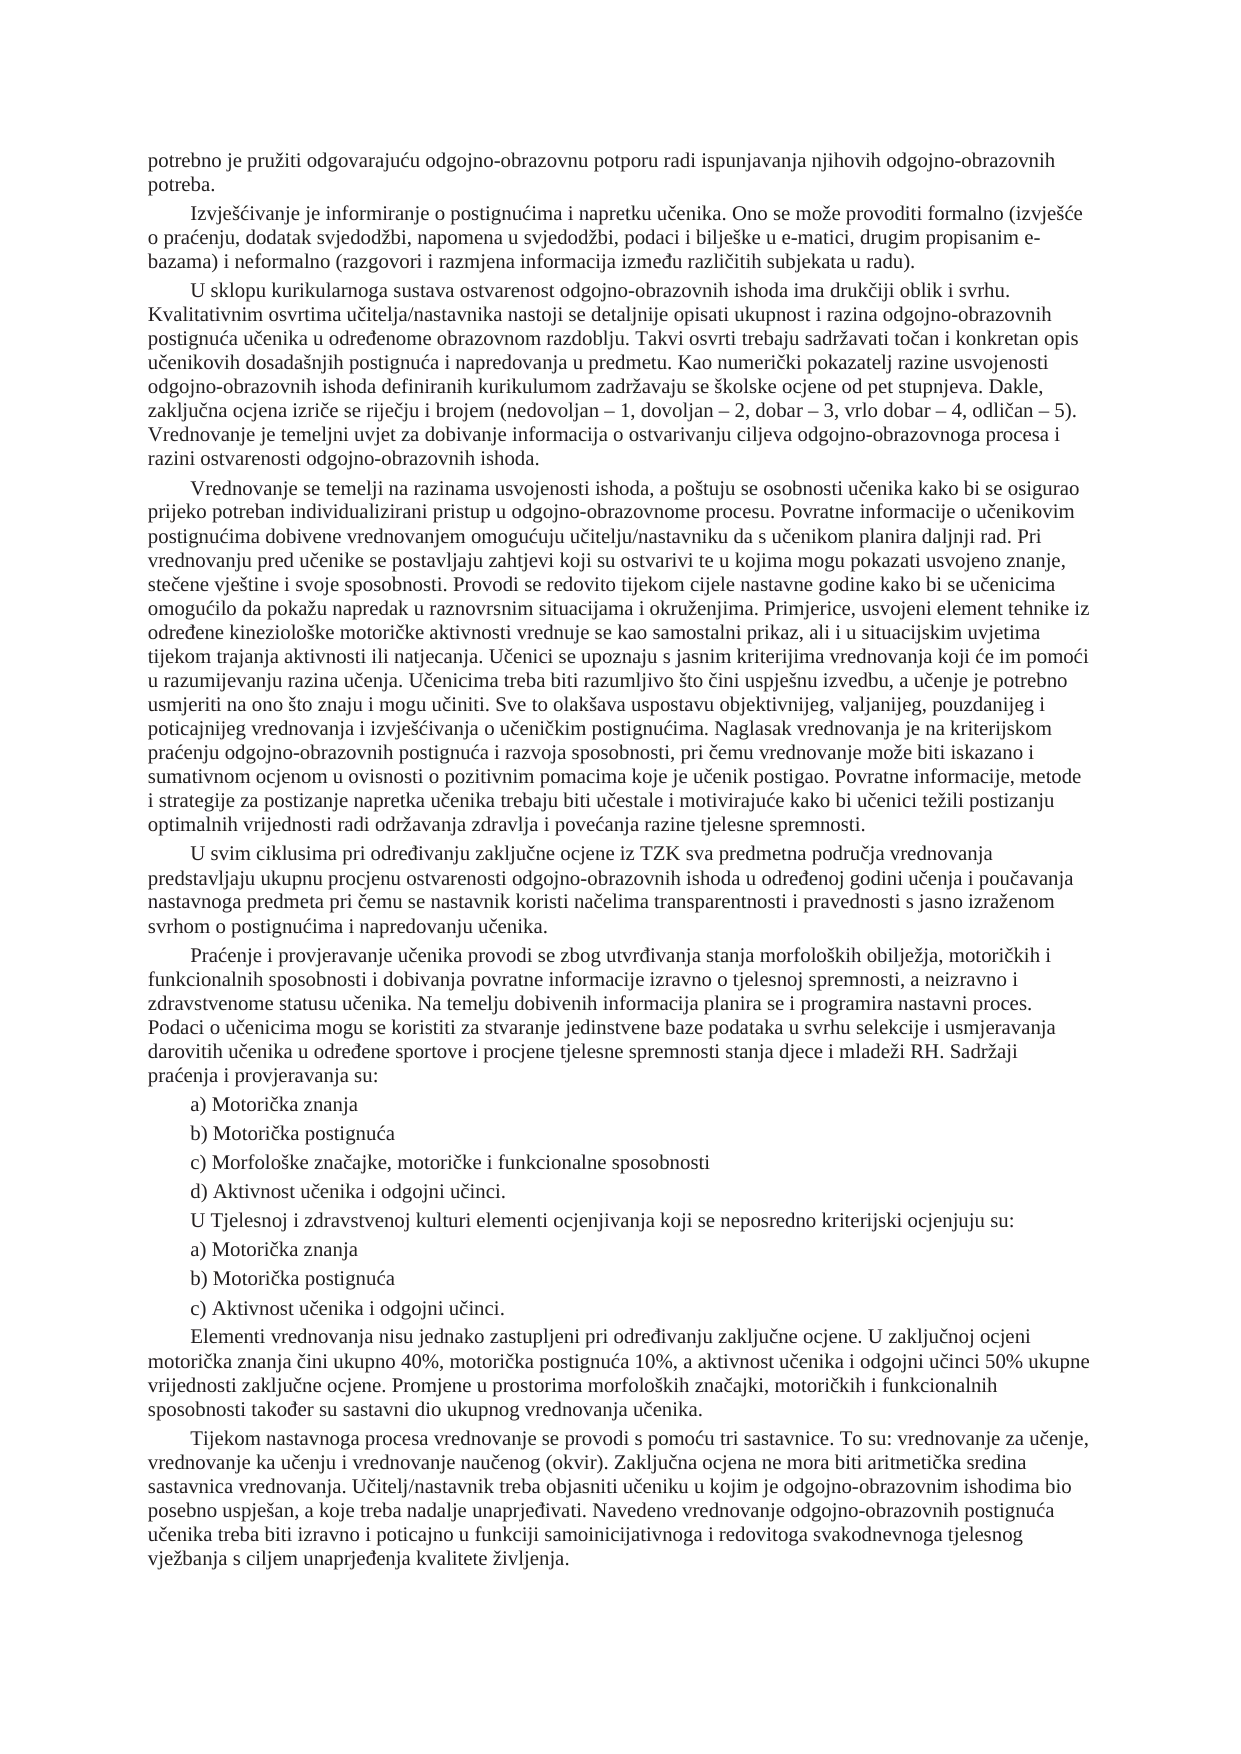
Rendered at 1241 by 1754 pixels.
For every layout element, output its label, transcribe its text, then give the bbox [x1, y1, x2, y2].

text Elementi vrednovanja nisu jednako zastupljeni pri određivanju zaključne ocjene. U zaključnoj ocjeni motorička znanja čini ukupno 40%, motorička postignuća 10%, a aktivnost učenika i odgojni učinci 50% ukupne vrijednosti zaključne ocjene. Promjene u prostorima morfoloških značajki, motoričkih i funkcionalnih sposobnosti također su sastavni dio ukupnog vrednovanja učenika. [148, 1324, 1093, 1421]
text Vrednovanje se temelji na razinama usvojenosti ishoda, a poštuju se osobnosti učenika kako bi se osigurao prijeko potreban individualizirani pristup u odgojno-obrazovnome procesu. Povratne informacije o učenikovim postignućima dobivene vrednovanjem omogućuju učitelju/nastavniku da s učenikom planira daljnji rad. Pri vrednovanju pred učenike se postavljaju zahtjevi koji su ostvarivi te u kojima mogu pokazati usvojeno znanje, stečene vještine i svoje sposobnosti. Provodi se redovito tijekom cijele nastavne godine kako bi se učenicima omogućilo da pokažu napredak u raznovrsnim situacijama i okruženjima. Primjerice, usvojeni element tehnike iz određene kineziološke motoričke aktivnosti vrednuje se kao samostalni prikaz, ali i u situacijskim uvjetima tijekom trajanja aktivnosti ili natjecanja. Učenici se upoznaju s jasnim kriterijima vrednovanja koji će im pomoći u razumijevanju razina učenja. Učenicima treba biti razumljivo što čini uspješnu izvedbu, a učenje je potrebno usmjeriti na ono što znaju i mogu učiniti. Sve to olakšava uspostavu objektivnijeg, valjanijeg, pouzdanijeg i poticajnijeg vrednovanja i izvješćivanja o učeničkim postignućima. Naglasak vrednovanja je na kriterijskom praćenju odgojno-obrazovnih postignuća i razvoja sposobnosti, pri čemu vrednovanje može biti iskazano i sumativnom ocjenom u ovisnosti o pozitivnim pomacima koje je učenik postigao. Povratne informacije, metode i strategije za postizanje napretka učenika trebaju biti učestale i motivirajuće kako bi učenici težili postizanju optimalnih vrijednosti radi održavanja zdravlja i povećanja razine tjelesne spremnosti. [148, 475, 1093, 836]
text a) Motorička znanja [148, 1237, 1093, 1261]
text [148, 148, 1093, 196]
text a) Motorička znanja [148, 1092, 1093, 1116]
text b) Motorička postignuća [148, 1266, 1093, 1290]
text U Tjelesnoj i zdravstvenoj kulturi elementi ocjenjivanja koji se neposredno kriterijski ocjenjuju su: [148, 1208, 1093, 1232]
text Izvješćivanje je informiranje o postignućima i napretku učenika. Ono se može provoditi formalno (izvješće o praćenju, dodatak svjedodžbi, napomena u svjedodžbi, podaci i bilješke u e-matici, drugim propisanim e-bazama) i neformalno (razgovori i razmjena informacija između različitih subjekata u radu). [148, 201, 1093, 273]
text Praćenje i provjeravanje učenika provodi se zbog utvrđivanja stanja morfoloških obilježja, motoričkih i funkcionalnih sposobnosti i dobivanja povratne informacije izravno o tjelesnoj spremnosti, a neizravno i zdravstvenome statusu učenika. Na temelju dobivenih informacija planira se i programira nastavni proces. Podaci o učenicima mogu se koristiti za stvaranje jedinstvene baze podataka u svrhu selekcije i usmjeravanja darovitih učenika u određene sportove i procjene tjelesne spremnosti stanja djece i mladeži RH. Sadržaji praćenja i provjeravanja su: [148, 943, 1093, 1087]
text d) Aktivnost učenika i odgojni učinci. [148, 1179, 1093, 1203]
text Tijekom nastavnoga procesa vrednovanje se provodi s pomoću tri sastavnice. To su: vrednovanje za učenje, vrednovanje ka učenju i vrednovanje naučenog (okvir). Zaključna ocjena ne mora biti aritmetička sredina sastavnica vrednovanja. Učitelj/nastavnik treba objasniti učeniku u kojim je odgojno-obrazovnim ishodima bio posebno uspješan, a koje treba nadalje unaprjeđivati. Navedeno vrednovanje odgojno-obrazovnih postignuća učenika treba biti izravno i poticajno u funkciji samoinicijativnoga i redovitoga svakodnevnoga tjelesnog vježbanja s ciljem unaprjeđenja kvalitete življenja. [148, 1426, 1093, 1570]
text c) Aktivnost učenika i odgojni učinci. [148, 1295, 1093, 1319]
text U svim ciklusima pri određivanju zaključne ocjene iz TZK sva predmetna područja vrednovanja predstavljaju ukupnu procjenu ostvarenosti odgojno-obrazovnih ishoda u određenoj godini učenja i poučavanja nastavnoga predmeta pri čemu se nastavnik koristi načelima transparentnosti i pravednosti s jasno izraženom svrhom o postignućima i napredovanju učenika. [148, 841, 1093, 938]
text c) Morfološke značajke, motoričke i funkcionalne sposobnosti [148, 1150, 1093, 1174]
text b) Motorička postignuća [148, 1121, 1093, 1145]
text U sklopu kurikularnoga sustava ostvarenost odgojno-obrazovnih ishoda ima drukčiji oblik i svrhu. Kvalitativnim osvrtima učitelja/nastavnika nastoji se detaljnije opisati ukupnost i razina odgojno-obrazovnih postignuća učenika u određenome obrazovnom razdoblju. Takvi osvrti trebaju sadržavati točan i konkretan opis učenikovih dosadašnjih postignuća i napredovanja u predmetu. Kao numerički pokazatelj razine usvojenosti odgojno-obrazovnih ishoda definiranih kurikulumom zadržavaju se školske ocjene od pet stupnjeva. Dakle, zaključna ocjena izriče se riječju i brojem (nedovoljan – 1, dovoljan – 2, dobar – 3, vrlo dobar – 4, odličan – 5). Vrednovanje je temeljni uvjet za dobivanje informacija o ostvarivanju ciljeva odgojno-obrazovnoga procesa i razini ostvarenosti odgojno-obrazovnih ishoda. [148, 278, 1093, 470]
